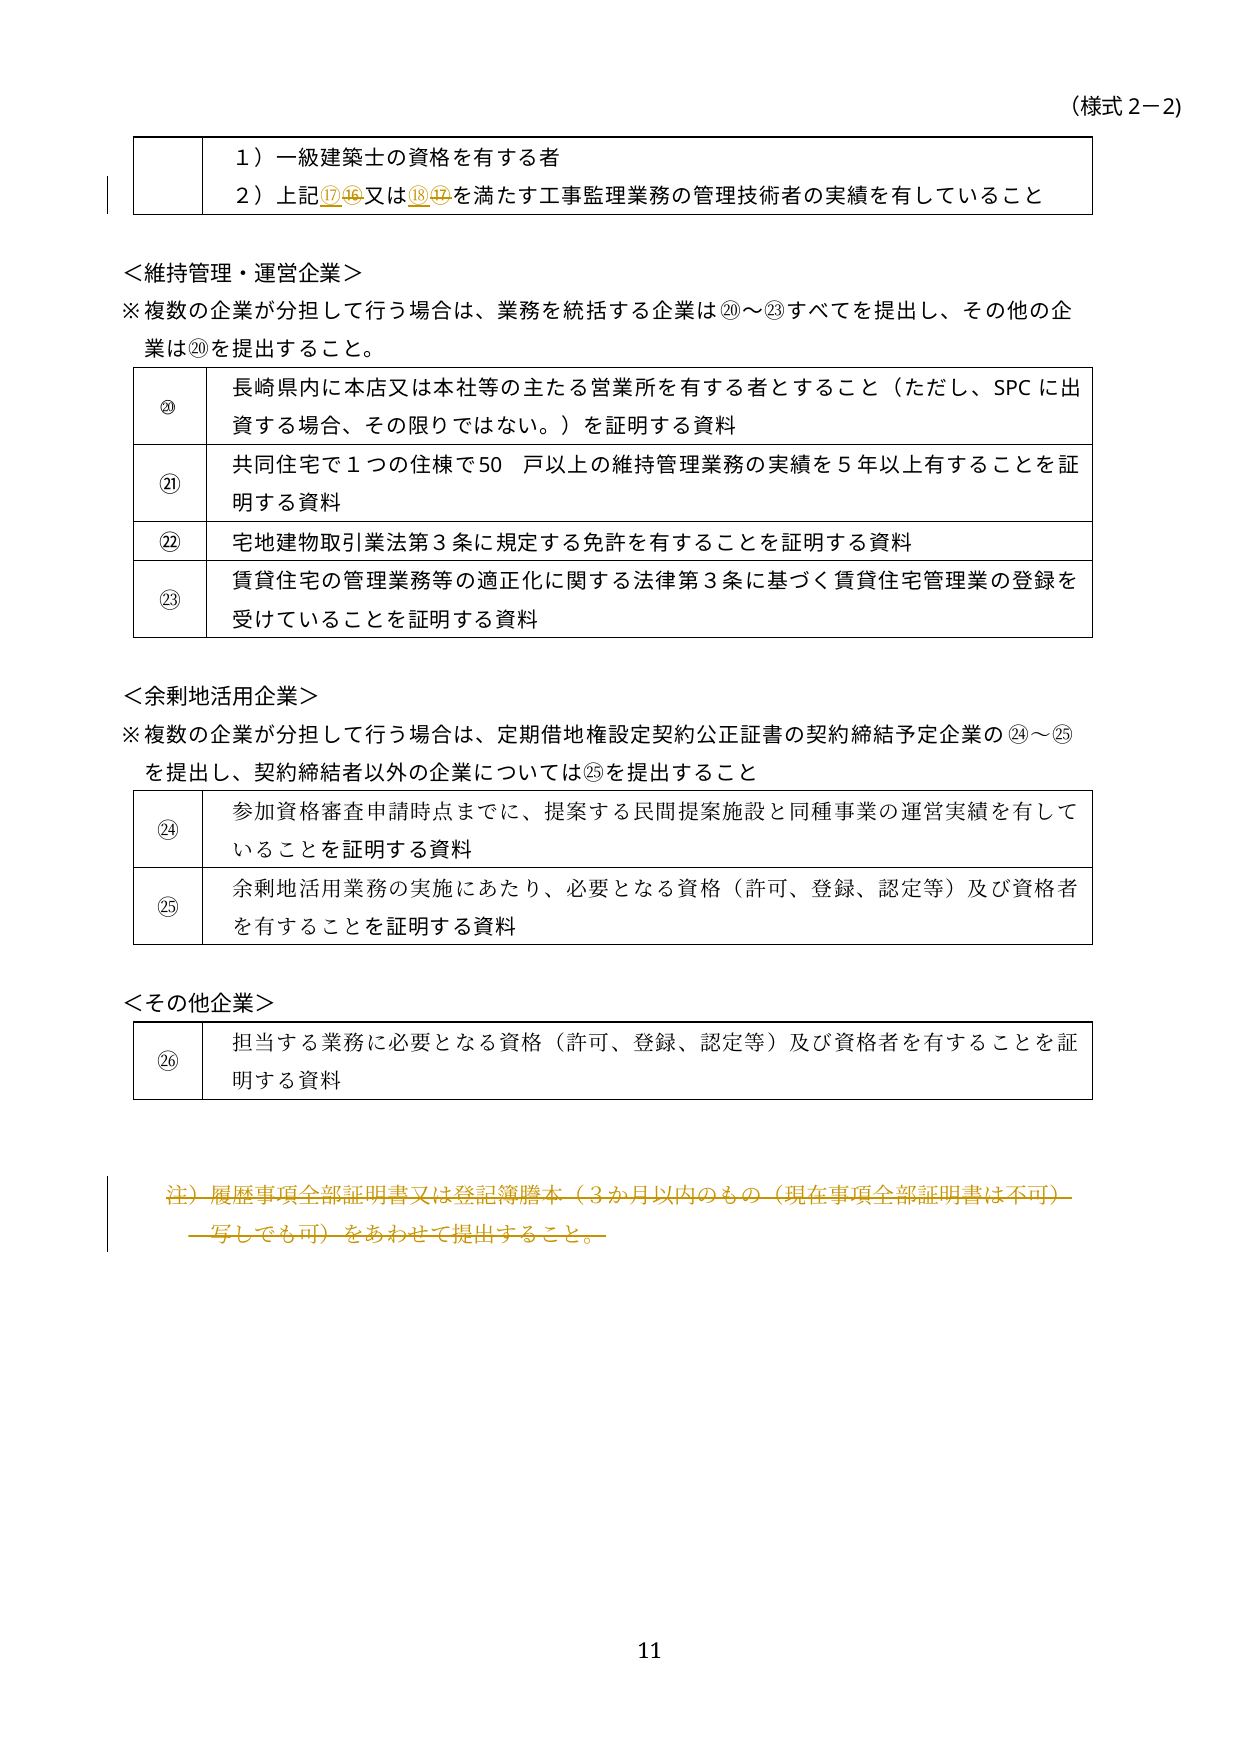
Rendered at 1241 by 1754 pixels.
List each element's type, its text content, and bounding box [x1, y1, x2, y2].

table_cell 余剰地活用業務の実施にあたり、必要となる資格（許可、登録、認定等）及び資格者を有することを証明する資料 [203, 868, 1092, 944]
table_cell 賃貸住宅の管理業務等の適正化に関する法律第３条に基づく賃貸住宅管理業の登録を受けていることを証明する資料 [207, 561, 1092, 637]
text ＜維持管理・運営企業＞ [122, 253, 1177, 291]
table_cell 宅地建物取引業法第３条に規定する免許を有することを証明する資料 [207, 522, 1092, 560]
table_cell 共同住宅で１つの住棟で50 戸以上の維持管理業務の実績を５年以上有することを証明する資料 [207, 445, 1092, 521]
table_cell ⑲ [134, 138, 202, 213]
table_header ㉔ [134, 791, 202, 867]
table_header ⑳ [134, 368, 206, 444]
table_cell ㉑ [134, 445, 206, 521]
table_cell ㉓ [134, 561, 206, 637]
text ※複数の企業が分担して行う場合は、業務を統括する企業は⑳～㉓すべてを提出し、その他の企業は⑳を提出すること。 [122, 291, 1074, 367]
text ＜余剰地活用企業＞ [122, 676, 1177, 714]
table_header 参加資格審査申請時点までに、提案する民間提案施設と同種事業の運営実績を有していることを証明する資料 [203, 791, 1092, 867]
text ※複数の企業が分担して行う場合は、定期借地権設定契約公正証書の契約締結予定企業の㉔～㉕を提出し、契約締結者以外の企業については㉕を提出すること [122, 714, 1074, 790]
table_header 担当する業務に必要となる資格（許可、登録、認定等）及び資格者を有することを証明する資料 [203, 1023, 1092, 1098]
text ＜その他企業＞ [122, 983, 1177, 1021]
table_header 長崎県内に本店又は本社等の主たる営業所を有する者とすること（ただし、SPCに出資する場合、その限りではない。）を証明する資料 [207, 368, 1092, 444]
table_cell ㉕ [134, 868, 202, 944]
table_cell ㉒ [134, 522, 206, 560]
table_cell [203, 138, 1092, 213]
table_header ㉖ [134, 1023, 202, 1098]
